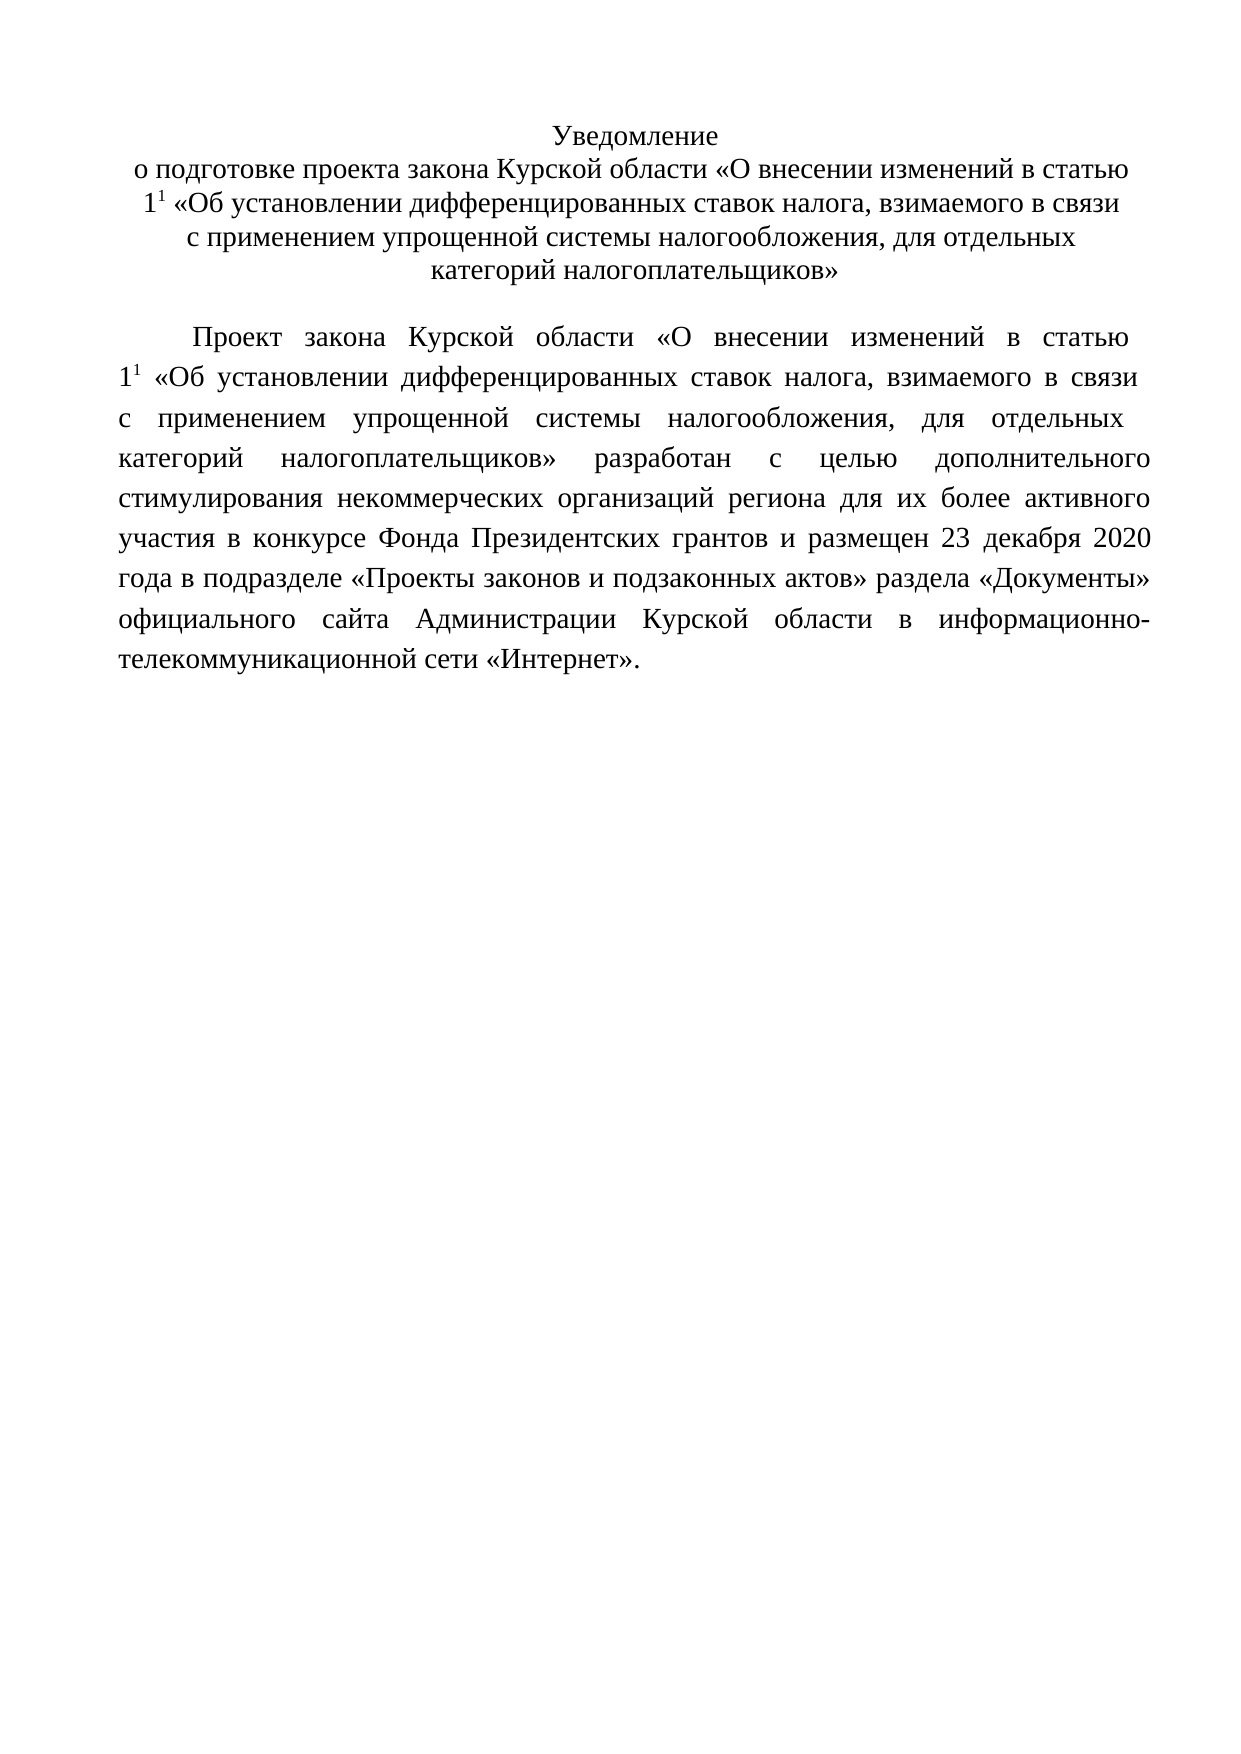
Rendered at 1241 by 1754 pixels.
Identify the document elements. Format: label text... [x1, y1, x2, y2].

text Уведомление [118, 118, 1152, 152]
text о подготовке проекта закона Курской области «О внесении изменений в статью 11 «Об установлении дифференцированных ставок налога, взимаемого в связи с применением упрощенной системы налогообложения, для отдельных категорий налогоплательщиков» [118, 152, 1152, 286]
text Проект закона Курской области «О внесении изменений в статью 11 «Об установлении дифференцированных ставок налога, взимаемого в связи с применением упрощенной системы налогообложения, для отдельных категорий налогоплательщиков» разработан с целью дополнительного стимулирования некоммерческих организаций региона для их более активного участия в конкурсе Фонда Президентских грантов и размещен 23 декабря 2020 года в подразделе «Проекты законов и подзаконных актов» раздела «Документы» официального сайта Администрации Курской области в информационно-телекоммуникационной сети «Интернет». [118, 319, 1152, 674]
